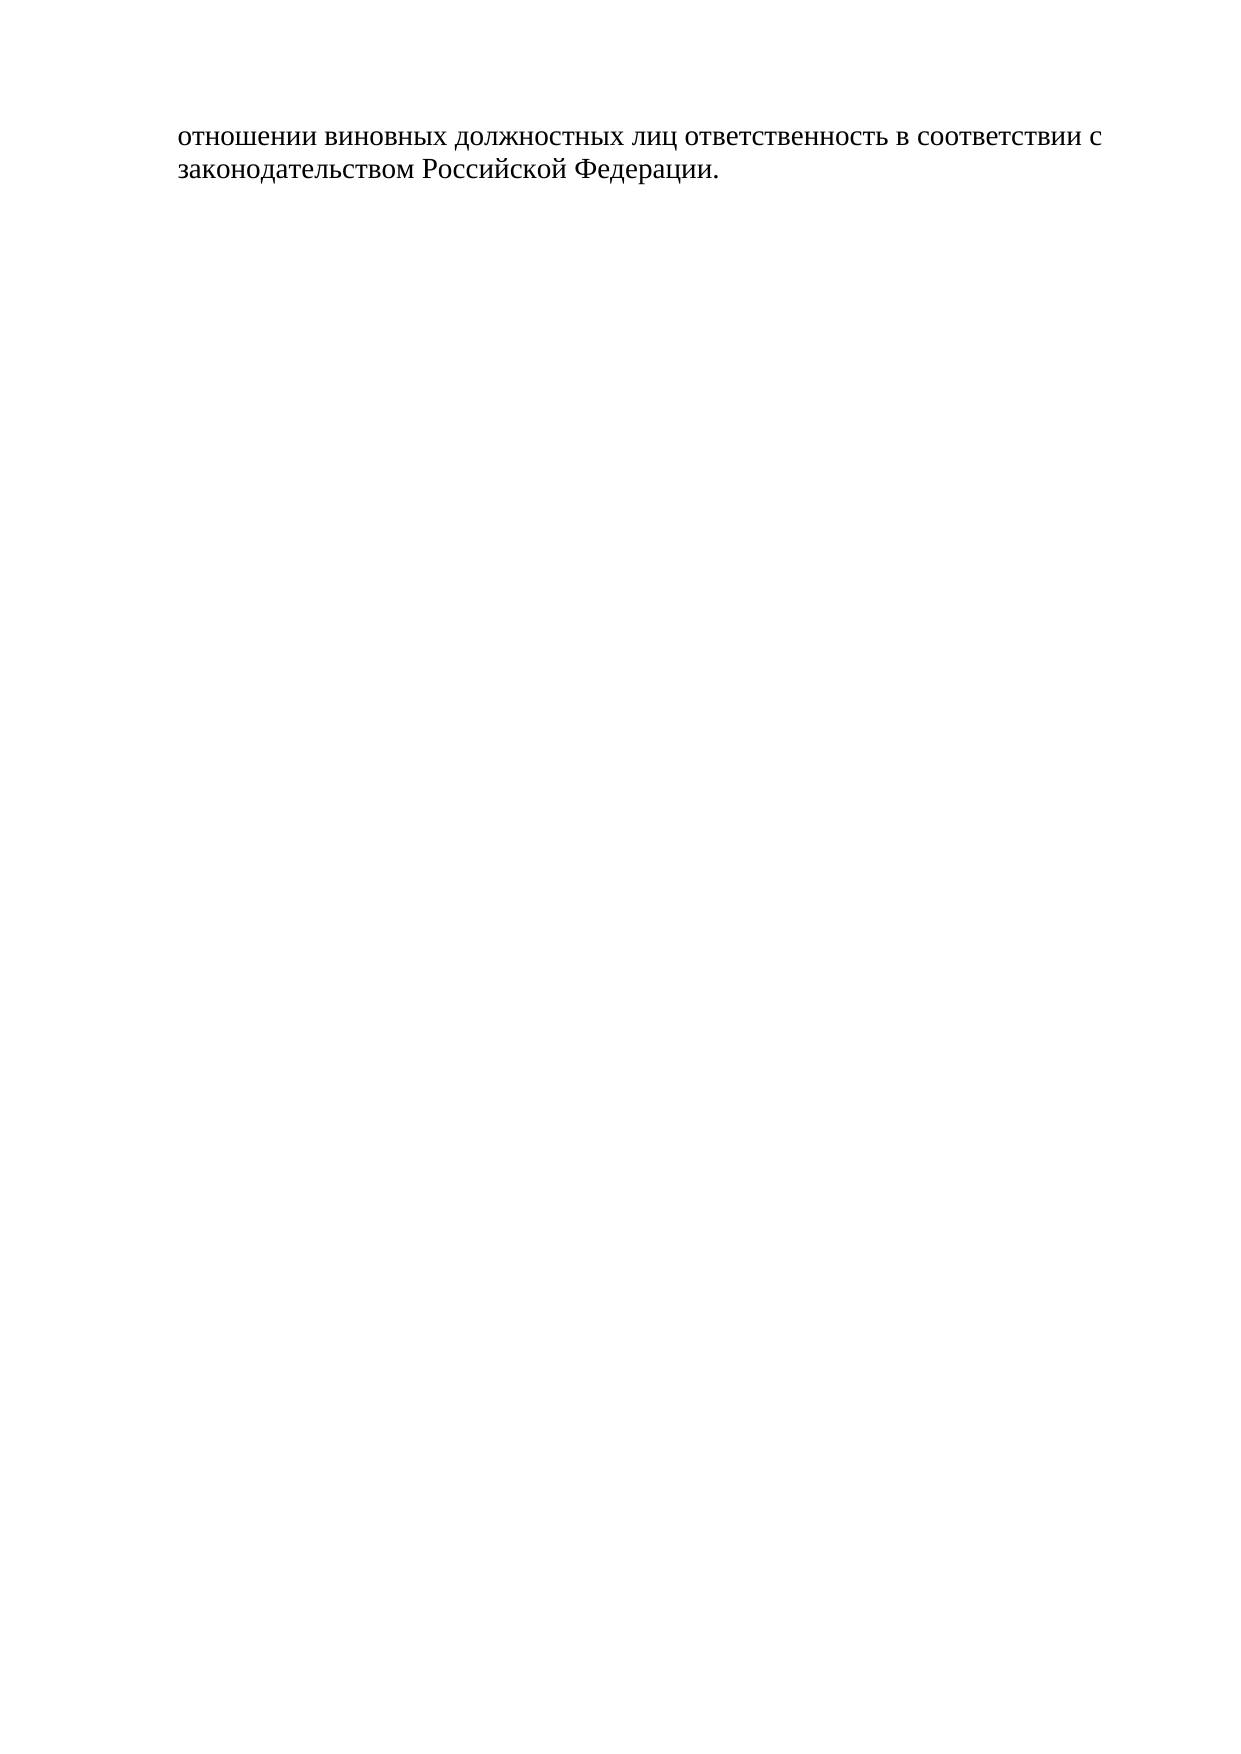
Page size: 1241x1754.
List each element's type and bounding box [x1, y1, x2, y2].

text [177, 118, 1152, 185]
